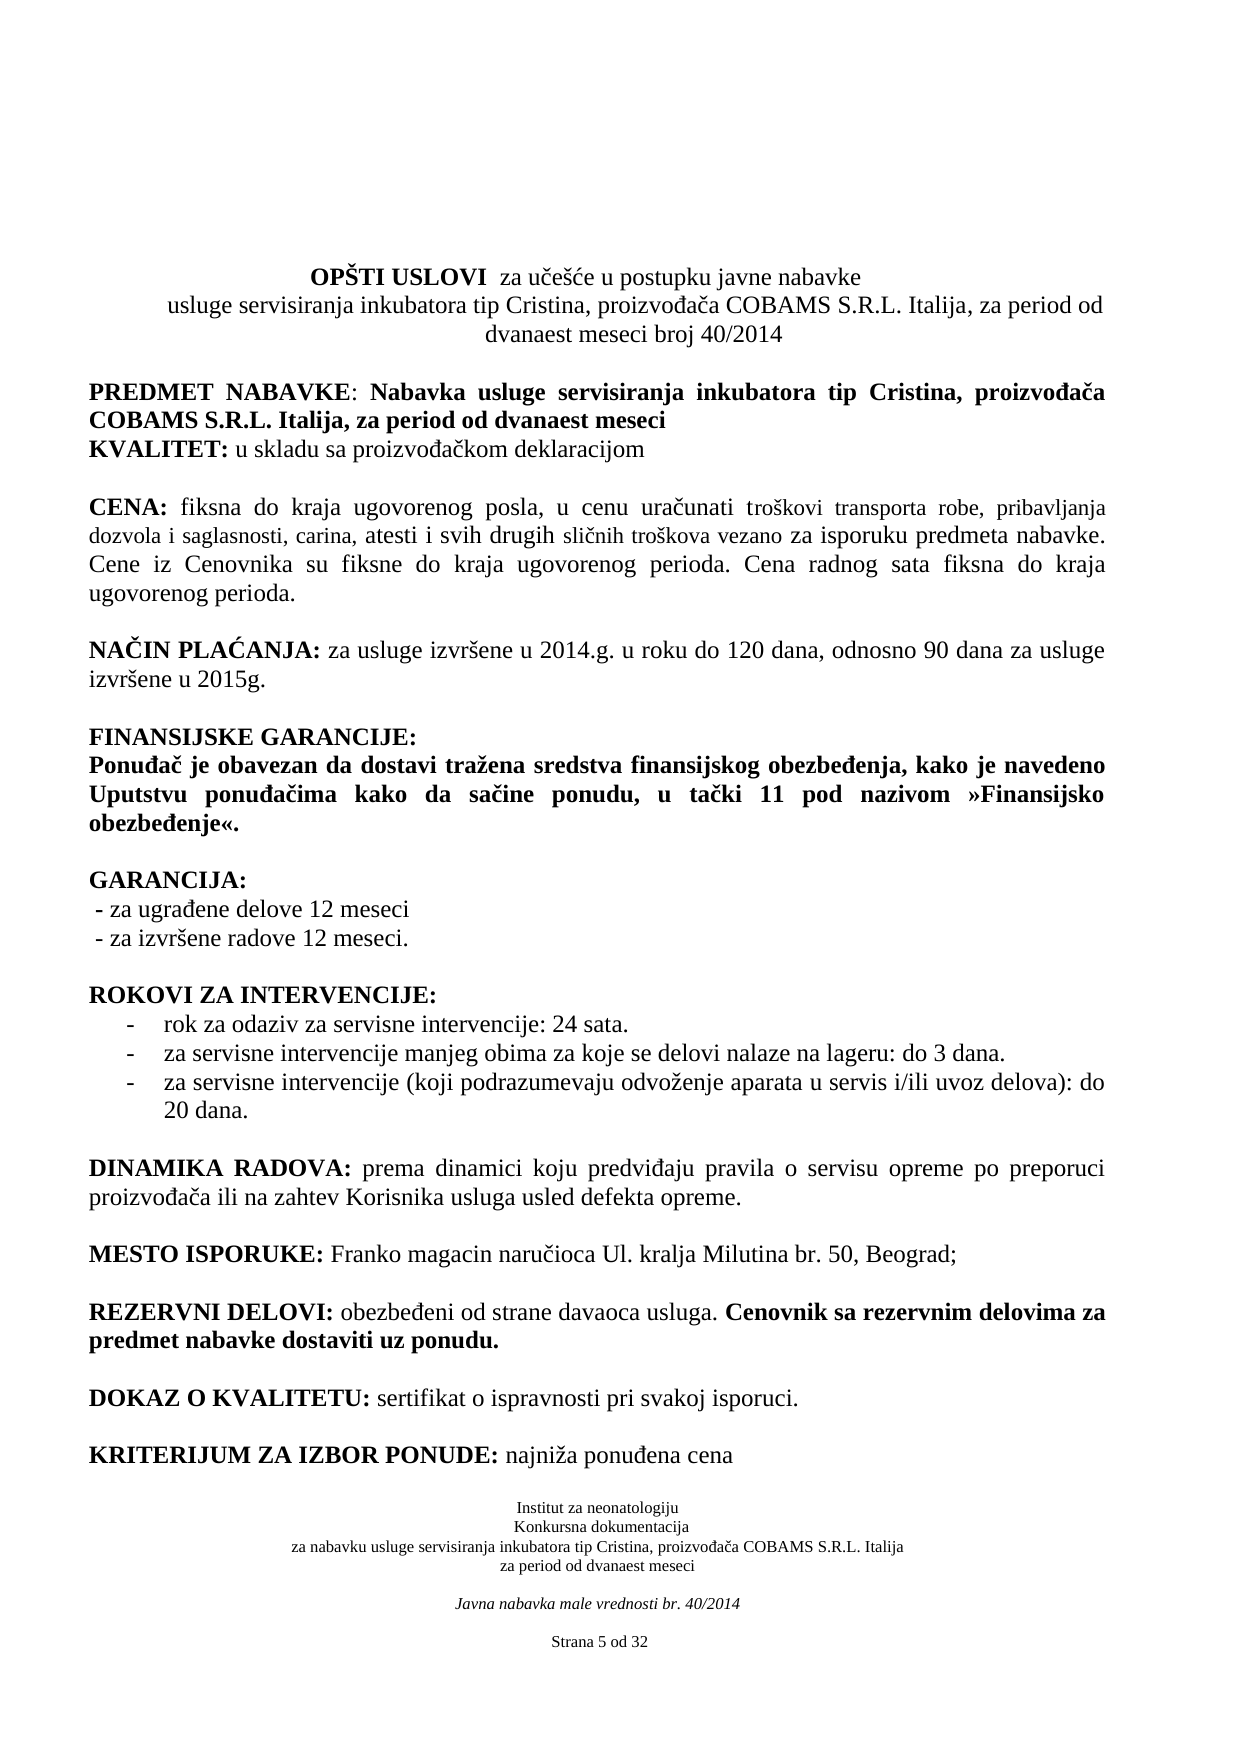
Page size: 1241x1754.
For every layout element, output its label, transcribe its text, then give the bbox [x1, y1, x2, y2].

text GARANCIJA: [89, 866, 1106, 894]
list rok za odaziv za servisne intervencije: 24 sata. [126, 1009, 1106, 1038]
text - za izvršene radove 12 meseci. [89, 923, 1106, 952]
text REZERVNI DELOVI: obezbeđeni od strane davaoca usluga. Cenovnik sa rezervnim delovima za predmet nabavke dostaviti uz ponudu. [89, 1297, 1106, 1354]
text KRITERIJUM ZA IZBOR PONUDE: najniža ponuđena cena [89, 1441, 1106, 1469]
text DOKAZ O KVALITETU: sertifikat o ispravnosti pri svakoj isporuci. [89, 1383, 1106, 1412]
text MESTO ISPORUKE: Franko magacin naručioca Ul. kralja Milutina br. 50, Beograd; [89, 1239, 1106, 1268]
text OPŠTI USLOVI za učešće u postupku javne nabavke [236, 262, 1106, 291]
text DINAMIKA RADOVA: prema dinamici koju predviđaju pravila o servisu opreme po preporuci proizvođača ili na zahtev Korisnika usluga usled defekta opreme. [89, 1153, 1106, 1211]
text FINANSIJSKE GARANCIJE: [89, 722, 1106, 751]
text Ponuđač je obavezan da dostavi tražena sredstva finansijskog obezbeđenja, kako je navedeno Uputstvu ponuđačima kako da sačine ponudu, u tački 11 pod nazivom »Finansijsko obezbeđenje«. [89, 751, 1106, 837]
list za servisne intervencije manjeg obima za koje se delovi nalaze na lageru: do 3 dana. [126, 1038, 1106, 1067]
text PREDMET NABAVKE: Nabavka usluge servisiranja inkubatora tip Cristina, proizvođača COBAMS S.R.L. Italija, za period od dvanaest meseci [89, 377, 1106, 434]
text KVALITET: u skladu sa proizvođačkom deklaracijom [89, 434, 1106, 463]
text NAČIN PLAĆANJA: za usluge izvršene u 2014.g. u roku do 120 dana, odnosno 90 dana za usluge izvršene u 2015g. [89, 636, 1106, 693]
text CENA: fiksna do kraja ugovorenog posla, u cenu uračunati troškovi transporta robe, pribavljanja dozvola i saglasnosti, carina, atesti i svih drugih sličnih troškova vezano za isporuku predmeta nabavke. Cene iz Cenovnika su fiksne do kraja ugovorenog perioda. Cena radnog sata fiksna do kraja ugovorenog perioda. [89, 492, 1106, 607]
text - za ugrađene delove 12 meseci [89, 894, 1106, 923]
text ROKOVI ZA INTERVENCIJE: [89, 981, 1106, 1009]
text usluge servisiranja inkubatora tip Cristina, proizvođača COBAMS S.R.L. Italija, za period od dvanaest meseci broj 40/2014 [161, 291, 1106, 348]
list za servisne intervencije (koji podrazumevaju odvoženje aparata u servis i/ili uvoz delova): do 20 dana. [126, 1067, 1106, 1124]
